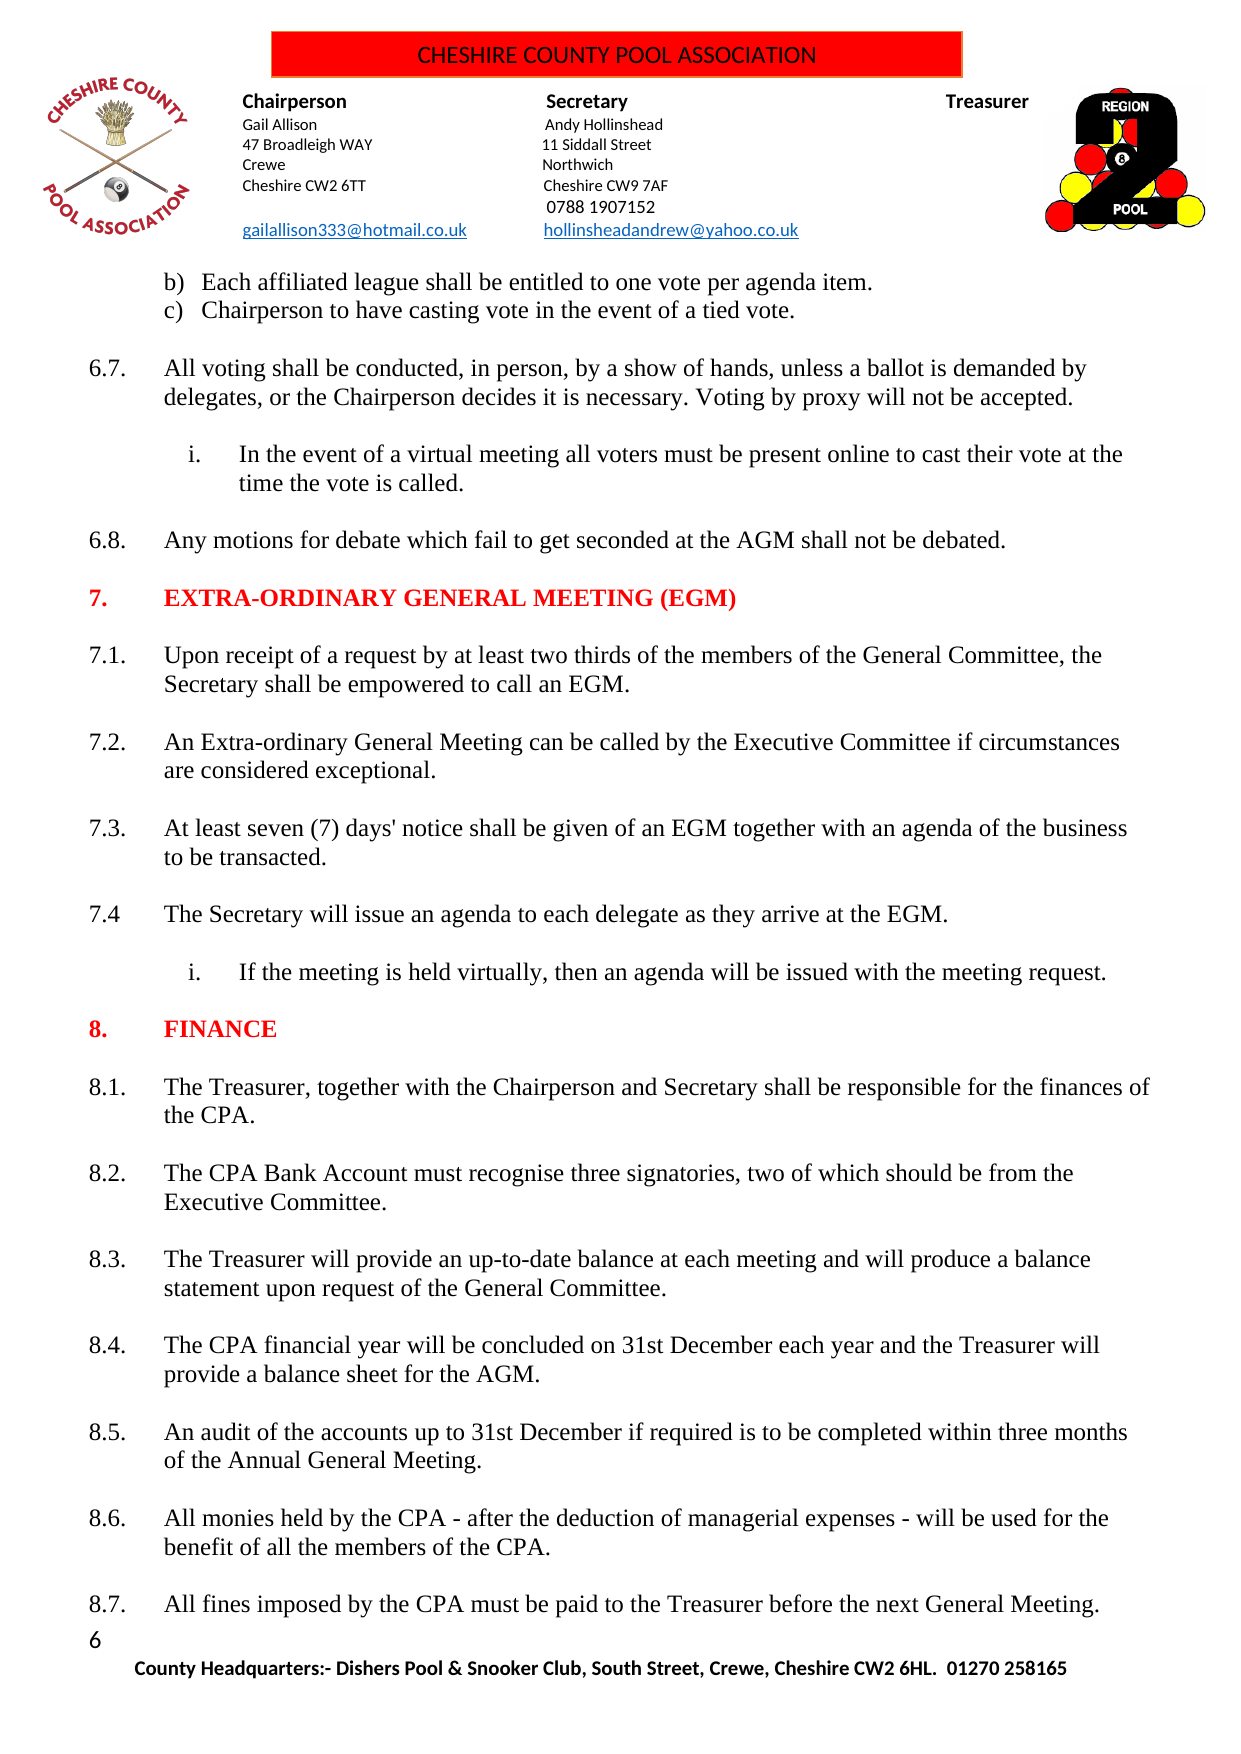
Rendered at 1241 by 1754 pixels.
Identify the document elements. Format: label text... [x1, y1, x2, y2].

text 8.2. The CPA Bank Account must recognise three signatories, two of which should be from the Executive Committee. [89, 1158, 1152, 1215]
text 7. EXTRA-ORDINARY GENERAL MEETING (EGM) [89, 583, 1152, 612]
list Chairperson to have casting vote in the event of a tied vote. [164, 295, 1152, 324]
text 7.2. An Extra-ordinary General Meeting can be called by the Executive Committee if circumstances are considered exceptional. [89, 727, 1152, 784]
text 8.3. The Treasurer will provide an up-to-date balance at each meeting and will produce a balance statement upon request of the General Committee. [89, 1244, 1152, 1302]
text 8.1. The Treasurer, together with the Chairperson and Secretary shall be responsible for the finances of the CPA. [89, 1072, 1152, 1129]
text 8.5. An audit of the accounts up to 31st December if required is to be completed within three months of the Annual General Meeting. [89, 1417, 1152, 1474]
text 6.8. Any motions for debate which fail to get seconded at the AGM shall not be debated. [89, 525, 1152, 554]
list In the event of a virtual meeting all voters must be present online to cast their vote at the time the vote is called. [201, 439, 1152, 497]
picture [37, 72, 192, 237]
text 6.7. All voting shall be conducted, in person, by a show of hands, unless a ballot is demanded by delegates, or the Chairperson decides it is necessary. Voting by proxy will not be accepted. [89, 353, 1152, 410]
list Each affiliated league shall be entitled to one vote per agenda item. [164, 267, 1152, 295]
text 8.4. The CPA financial year will be concluded on 31st December each year and the Treasurer will provide a balance sheet for the AGM. [89, 1330, 1152, 1388]
list If the meeting is held virtually, then an agenda will be issued with the meeting request. [201, 957, 1152, 985]
picture [1043, 85, 1206, 231]
text 7.1. Upon receipt of a request by at least two thirds of the members of the General Committee, the Secretary shall be empowered to call an EGM. [89, 640, 1152, 698]
text 8.7. All fines imposed by the CPA must be paid to the Treasurer before the next General Meeting. [89, 1589, 1152, 1618]
text 7.4 The Secretary will issue an agenda to each delegate as they arrive at the EGM. [89, 899, 1152, 928]
text 8.6. All monies held by the CPA - after the deduction of managerial expenses - will be used for the benefit of all the members of the CPA. [89, 1503, 1152, 1560]
text 7.3. At least seven (7) days' notice shall be given of an EGM together with an agenda of the business to be transacted. [89, 813, 1152, 870]
text 8. FINANCE [89, 1014, 1152, 1043]
